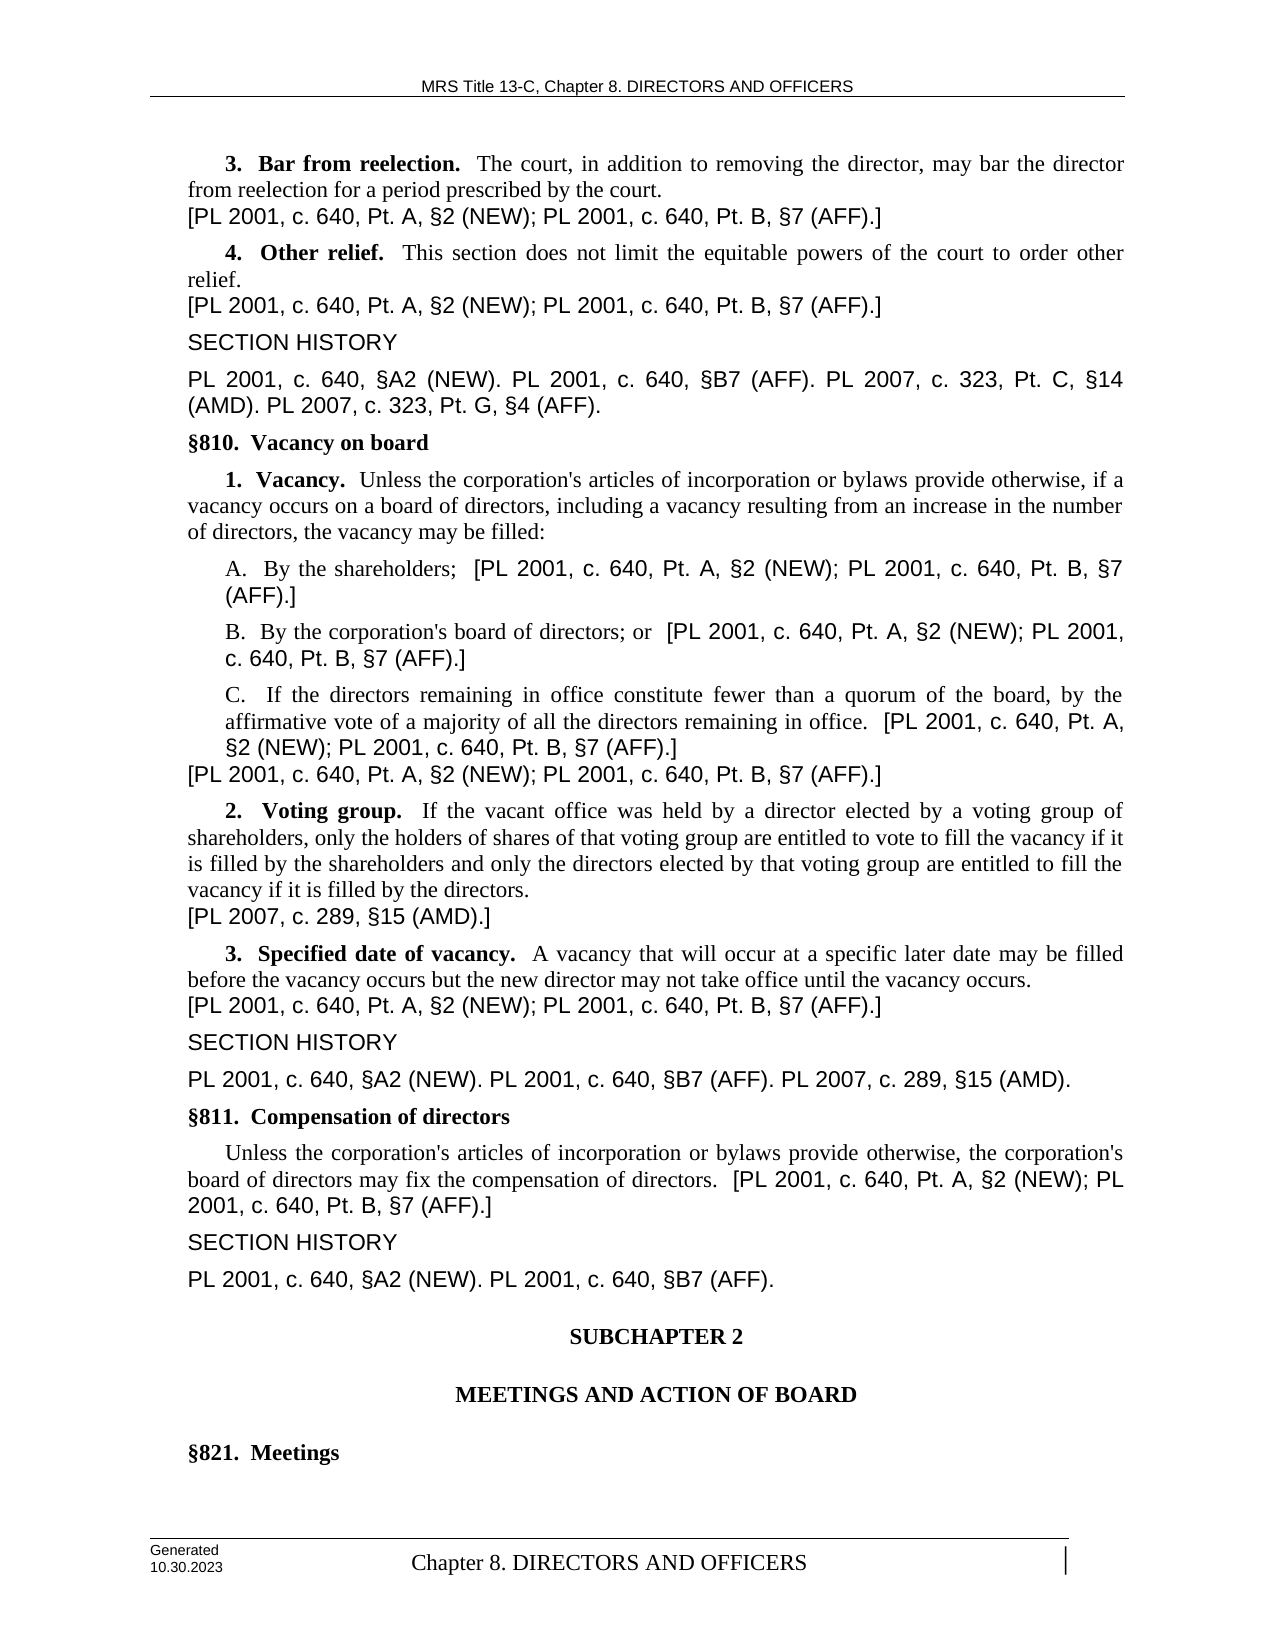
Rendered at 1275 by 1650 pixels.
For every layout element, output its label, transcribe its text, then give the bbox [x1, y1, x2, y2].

text 3. Specified date of vacancy. A vacancy that will occur at a specific later date may be filled before the vacancy occurs but the new director may not take office until the vacancy occurs. [187, 940, 1125, 992]
text 4. Other relief. This section does not limit the equitable powers of the court to order other relief. [187, 239, 1125, 292]
text [PL 2001, c. 640, Pt. A, §2 (NEW); PL 2001, c. 640, Pt. B, §7 (AFF).] [187, 992, 1125, 1019]
text B. By the corporation's board of directors; or [PL 2001, c. 640, Pt. A, §2 (NEW); PL 2001, c. 640, Pt. B, §7 (AFF).] [225, 618, 1125, 671]
text C. If the directors remaining in office constitute fewer than a quorum of the board, by the affirmative vote of a majority of all the directors remaining in office. [PL 2001, c. 640, Pt. A, §2 (NEW); PL 2001, c. 640, Pt. B, §7 (AFF).] [225, 682, 1125, 761]
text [187, 203, 1125, 229]
text PL 2001, c. 640, §A2 (NEW). PL 2001, c. 640, §B7 (AFF). [187, 1266, 1125, 1292]
text §821. Meetings [187, 1439, 1125, 1465]
text PL 2001, c. 640, §A2 (NEW). PL 2001, c. 640, §B7 (AFF). PL 2007, c. 323, Pt. C, §14 (AMD). PL 2007, c. 323, Pt. G, §4 (AFF). [187, 366, 1125, 418]
text 1. Vacancy. Unless the corporation's articles of incorporation or bylaws provide otherwise, if a vacancy occurs on a board of directors, including a vacancy resulting from an increase in the number of directors, the vacancy may be filled: [187, 466, 1125, 545]
text A. By the shareholders; [PL 2001, c. 640, Pt. A, §2 (NEW); PL 2001, c. 640, Pt. B, §7 (AFF).] [225, 555, 1125, 608]
text PL 2001, c. 640, §A2 (NEW). PL 2001, c. 640, §B7 (AFF). PL 2007, c. 289, §15 (AMD). [187, 1066, 1125, 1092]
text SUBCHAPTER 2 [187, 1323, 1125, 1350]
text §810. Vacancy on board [187, 429, 1125, 455]
text MEETINGS AND ACTION OF BOARD [187, 1381, 1125, 1407]
text [PL 2001, c. 640, Pt. A, §2 (NEW); PL 2001, c. 640, Pt. B, §7 (AFF).] [187, 761, 1125, 787]
text 2. Voting group. If the vacant office was held by a director elected by a voting group of shareholders, only the holders of shares of that voting group are entitled to vote to fill the vacancy if it is filled by the shareholders and only the directors elected by that voting group are entitled to fill the vacancy if it is filled by the directors. [187, 797, 1125, 903]
text §811. Compensation of directors [187, 1103, 1125, 1129]
text SECTION HISTORY [187, 329, 1125, 355]
text Unless the corporation's articles of incorporation or bylaws provide otherwise, the corporation's board of directors may fix the compensation of directors. [PL 2001, c. 640, Pt. A, §2 (NEW); PL 2001, c. 640, Pt. B, §7 (AFF).] [187, 1139, 1125, 1219]
text SECTION HISTORY [187, 1029, 1125, 1056]
text [PL 2007, c. 289, §15 (AMD).] [187, 903, 1125, 929]
text [PL 2001, c. 640, Pt. A, §2 (NEW); PL 2001, c. 640, Pt. B, §7 (AFF).] [187, 292, 1125, 318]
text 3. Bar from reelection. The court, in addition to removing the director, may bar the director from reelection for a period prescribed by the court. [187, 150, 1125, 203]
text SECTION HISTORY [187, 1229, 1125, 1255]
